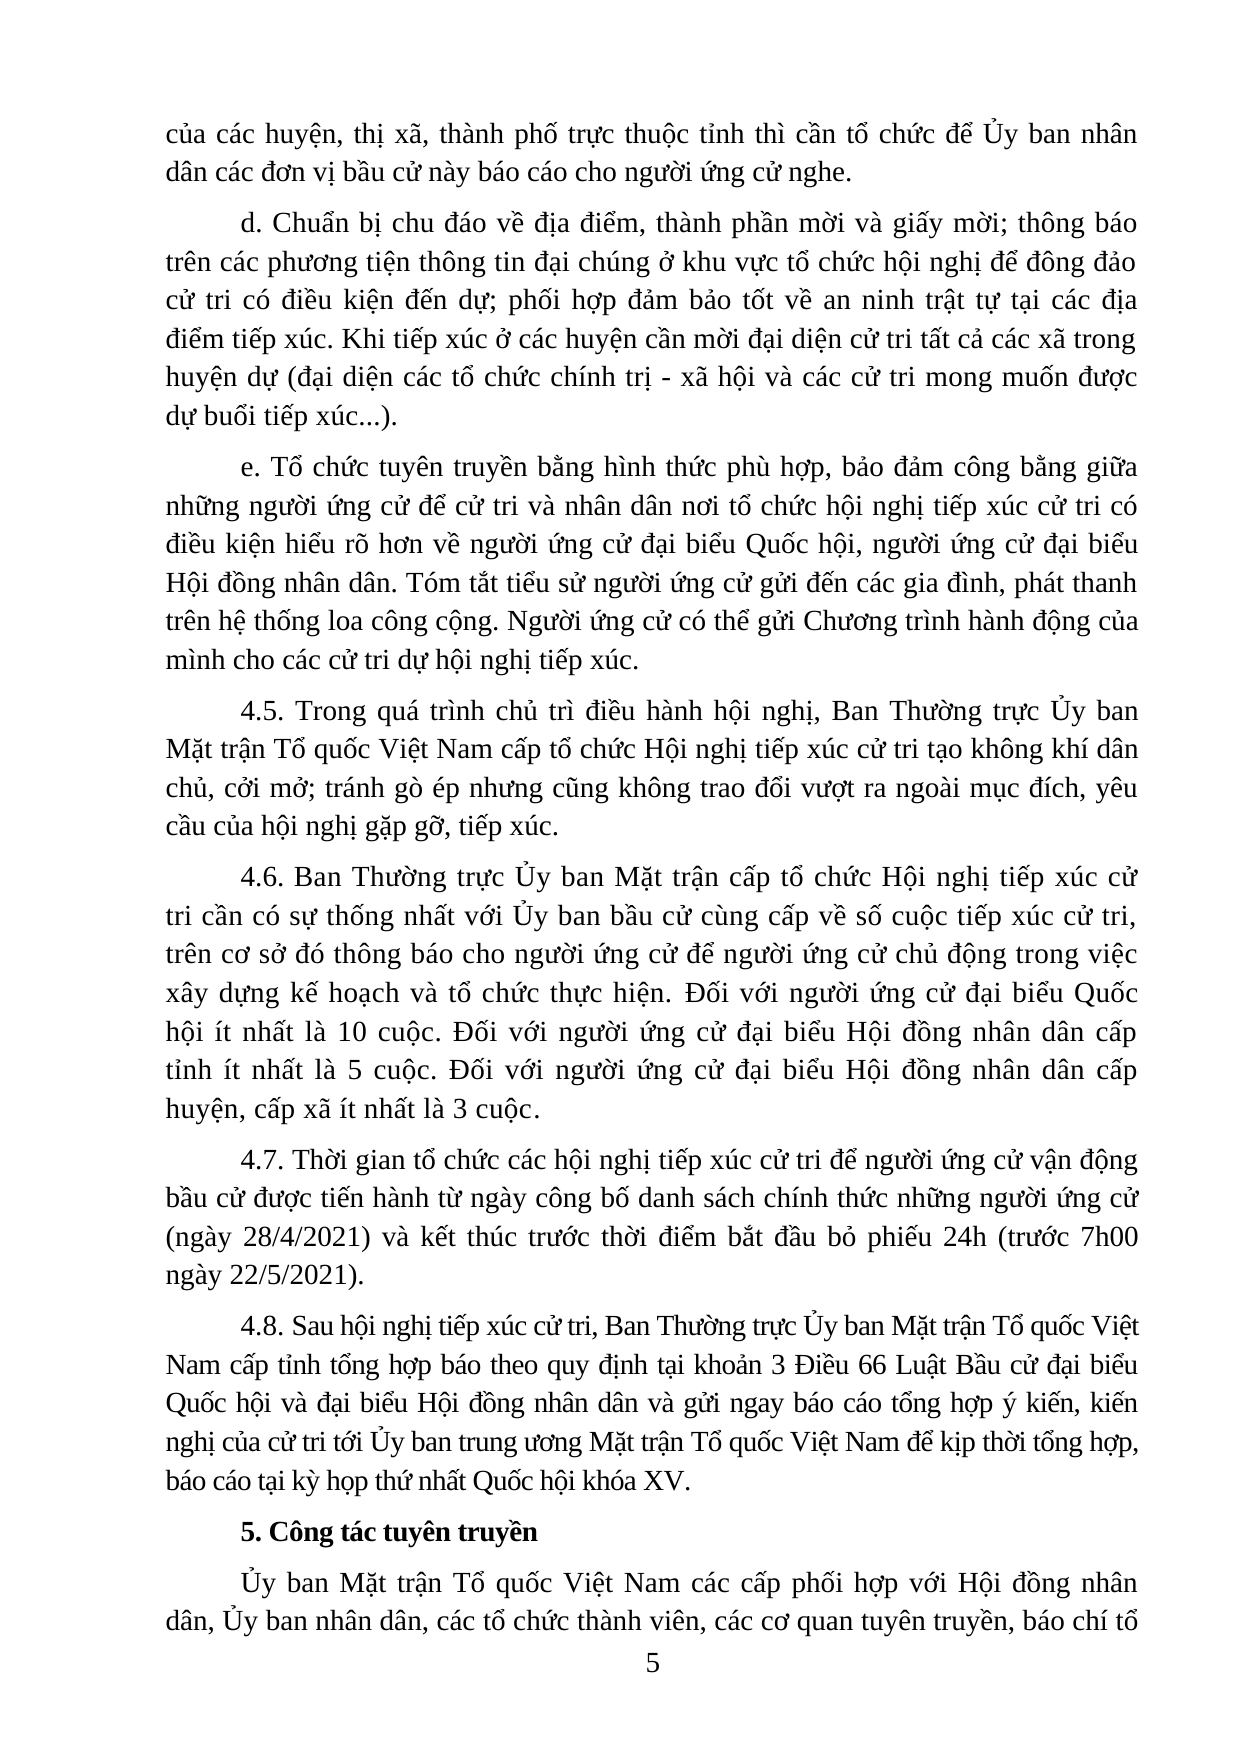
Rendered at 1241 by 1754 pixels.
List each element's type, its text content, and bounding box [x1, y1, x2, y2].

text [165, 112, 1140, 189]
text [165, 1561, 1140, 1638]
text 4.6. Ban Thường trực Ủy ban Mặt trận cấp tổ chức Hội nghị tiếp xúc cử tri cần có sự thống nhất với Ủy ban bầu cử cùng cấp về số cuộc tiếp xúc cử tri, trên cơ sở đó thông báo cho người ứng cử để người ứng cử chủ động trong việc xây dựng kế hoạch và tổ chức thực hiện. Đối với người ứng cử đại biểu Quốc hội ít nhất là 10 cuộc. Đối với người ứng cử đại biểu Hội đồng nhân dân cấp tỉnh ít nhất là 5 cuộc. Đối với người ứng cử đại biểu Hội đồng nhân dân cấp huyện, cấp xã ít nhất là 3 cuộc. [165, 856, 1140, 1126]
text e. Tổ chức tuyên truyền bằng hình thức phù hợp, bảo đảm công bằng giữa những người ứng cử để cử tri và nhân dân nơi tổ chức hội nghị tiếp xúc cử tri có điều kiện hiểu rõ hơn về người ứng cử đại biểu Quốc hội, người ứng cử đại biểu Hội đồng nhân dân. Tóm tắt tiểu sử người ứng cử gửi đến các gia đình, phát thanh trên hệ thống loa công cộng. Người ứng cử có thể gửi Chương trình hành động của mình cho các cử tri dự hội nghị tiếp xúc. [165, 446, 1140, 677]
text 4.8. Sau hội nghị tiếp xúc cử tri, Ban Thường trực Ủy ban Mặt trận Tổ quốc Việt Nam cấp tỉnh tổng hợp báo theo quy định tại khoản 3 Điều 66 Luật Bầu cử đại biểu Quốc hội và đại biểu Hội đồng nhân dân và gửi ngay báo cáo tổng hợp ý kiến, kiến nghị của cử tri tới Ủy ban trung ương Mặt trận Tổ quốc Việt Nam để kịp thời tổng hợp, báo cáo tại kỳ họp thứ nhất Quốc hội khóa XV. [165, 1305, 1140, 1498]
text 5. Công tác tuyên truyền [165, 1510, 1140, 1549]
text d. Chuẩn bị chu đáo về địa điểm, thành phần mời và giấy mời; thông báo trên các phương tiện thông tin đại chúng ở khu vực tổ chức hội nghị để đông đảo cử tri có điều kiện đến dự; phối hợp đảm bảo tốt về an ninh trật tự tại các địa điểm tiếp xúc. Khi tiếp xúc ở các huyện cần mời đại diện cử tri tất cả các xã trong huyện dự (đại diện các tổ chức chính trị - xã hội và các cử tri mong muốn được dự buổi tiếp xúc...). [165, 202, 1140, 433]
text 4.7. Thời gian tổ chức các hội nghị tiếp xúc cử tri để người ứng cử vận động bầu cử được tiến hành từ ngày công bố danh sách chính thức những người ứng cử (ngày 28/4/2021) và kết thúc trước thời điểm bắt đầu bỏ phiếu 24h (trước 7h00 ngày 22/5/2021). [165, 1138, 1140, 1292]
text 4.5. Trong quá trình chủ trì điều hành hội nghị, Ban Thường trực Ủy ban Mặt trận Tổ quốc Việt Nam cấp tổ chức Hội nghị tiếp xúc cử tri tạo không khí dân chủ, cởi mở; tránh gò ép nhưng cũng không trao đổi vượt ra ngoài mục đích, yêu cầu của hội nghị gặp gỡ, tiếp xúc. [165, 689, 1140, 843]
